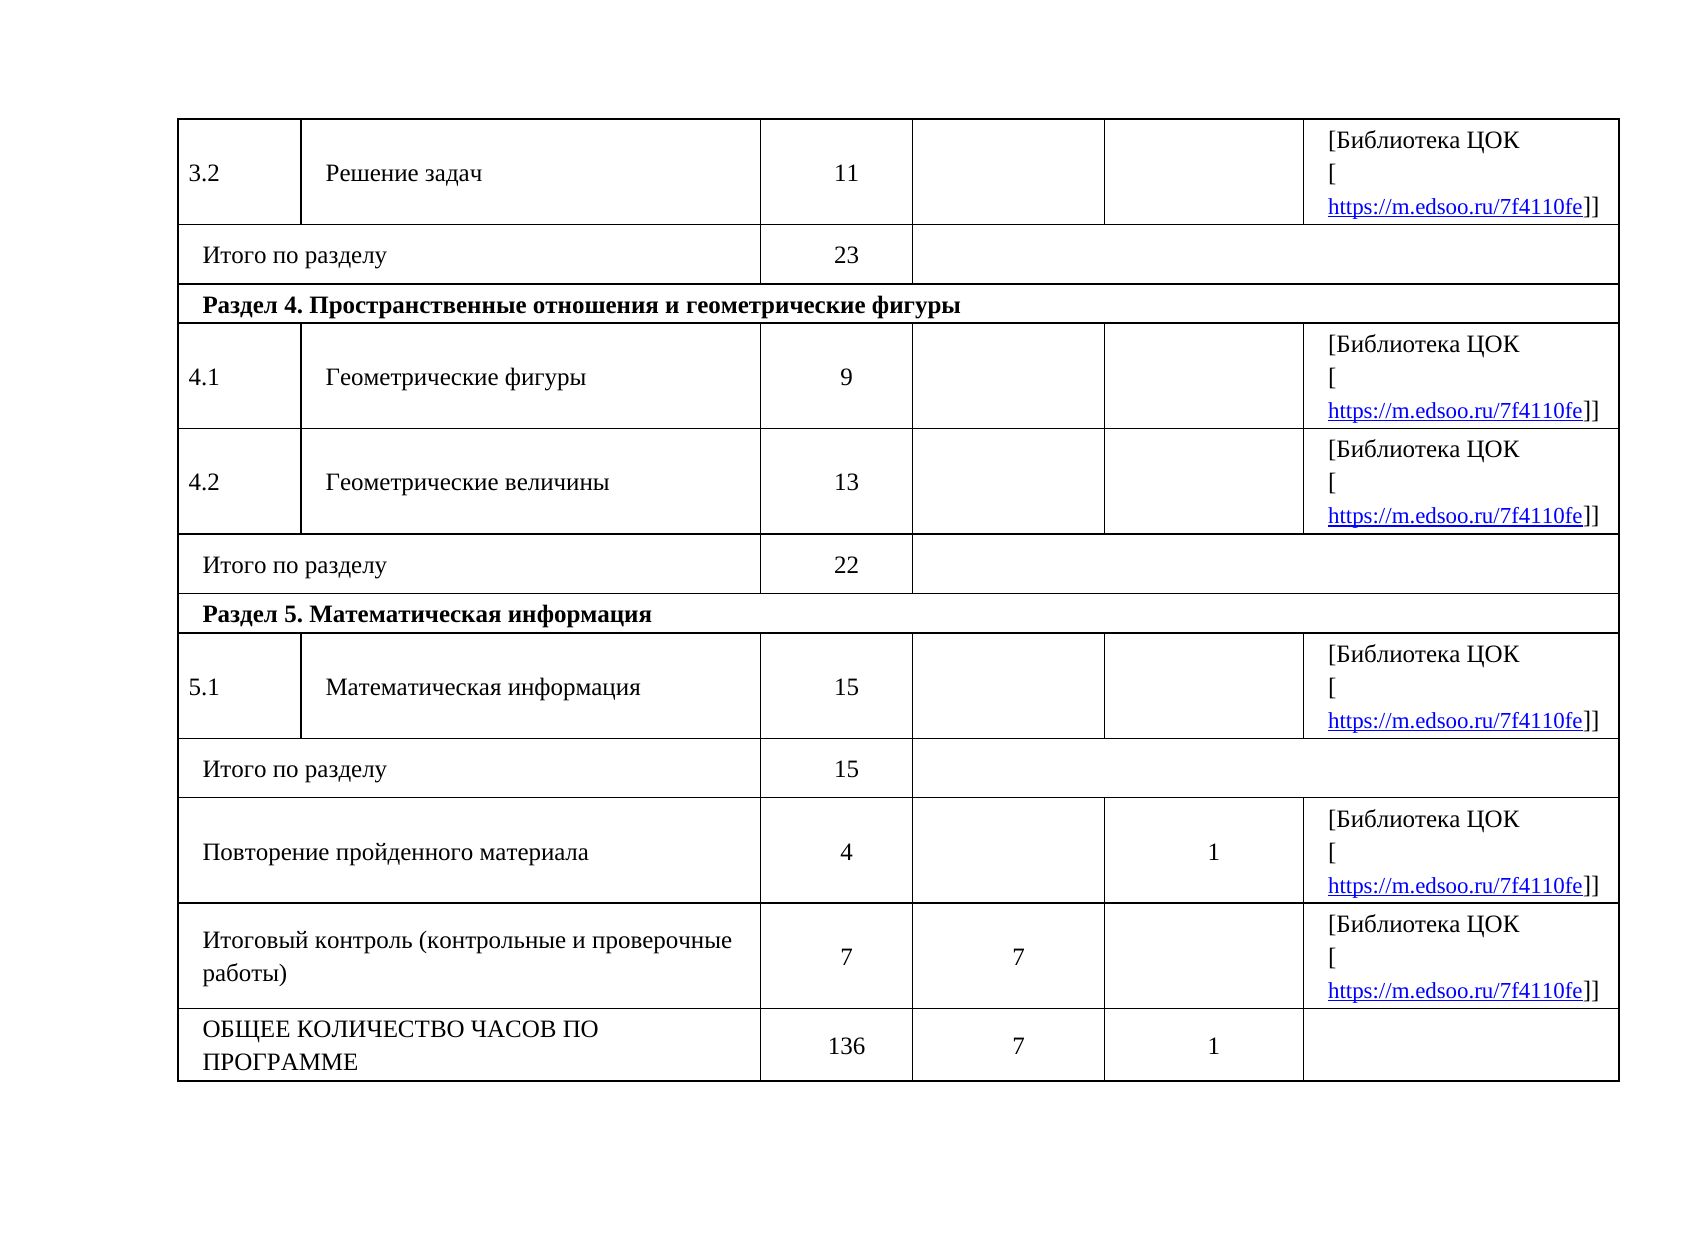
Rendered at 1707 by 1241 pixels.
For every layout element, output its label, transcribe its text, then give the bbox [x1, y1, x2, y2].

table_cell [Библиотека ЦОК [https://m.edsoo.ru/7f4110fe]] [1304, 798, 1618, 902]
table_cell Решение задач [302, 120, 760, 223]
table_cell 15 [761, 634, 912, 737]
table_cell [913, 429, 1104, 533]
table_cell 4.1 [179, 324, 300, 428]
table_cell 136 [761, 1009, 912, 1080]
table_cell Раздел 5. Математическая информация [179, 594, 1618, 632]
table_cell 13 [761, 429, 912, 533]
table_cell 1 [1105, 798, 1303, 902]
table_cell Повторение пройденного материала [179, 798, 760, 902]
table_cell [1105, 429, 1303, 533]
table_cell [913, 634, 1104, 737]
table_cell [913, 798, 1104, 902]
table_cell Итого по разделу [179, 225, 760, 283]
table_cell 9 [761, 324, 912, 428]
table_cell 4.2 [179, 429, 300, 533]
table_cell [1105, 634, 1303, 737]
table_cell [1105, 904, 1303, 1008]
table_cell [Библиотека ЦОК [https://m.edsoo.ru/7f4110fe]] [1304, 634, 1618, 737]
table_cell 7 [761, 904, 912, 1008]
table_cell [913, 739, 1618, 797]
table_cell 4 [761, 798, 912, 902]
table_cell [Библиотека ЦОК [https://m.edsoo.ru/7f4110fe]] [1304, 904, 1618, 1008]
table_cell Итого по разделу [179, 739, 760, 797]
table_cell Геометрические фигуры [302, 324, 760, 428]
table_cell Итого по разделу [179, 535, 760, 593]
table_cell [913, 324, 1104, 428]
table_cell [913, 225, 1618, 283]
table_cell Геометрические величины [302, 429, 760, 533]
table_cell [1304, 324, 1618, 428]
table_cell 22 [761, 535, 912, 593]
table_cell [913, 535, 1618, 593]
table_cell 7 [913, 1009, 1104, 1080]
table_cell [1304, 1009, 1618, 1080]
table_cell 7 [913, 904, 1104, 1008]
table_cell [913, 120, 1104, 223]
table_cell [Библиотека ЦОК [https://m.edsoo.ru/7f4110fe]] [1304, 429, 1618, 533]
table_cell 3.2 [179, 120, 300, 223]
table_cell ОБЩЕЕ КОЛИЧЕСТВО ЧАСОВ ПО ПРОГРАММЕ [179, 1009, 760, 1080]
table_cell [1304, 120, 1618, 223]
table_cell 15 [761, 739, 912, 797]
table_cell 11 [761, 120, 912, 223]
table_cell Итоговый контроль (контрольные и проверочные работы) [179, 904, 760, 1008]
table_cell 1 [1105, 1009, 1303, 1080]
table_cell Раздел 4. Пространственные отношения и геометрические фигуры [179, 285, 1618, 322]
table_cell 5.1 [179, 634, 300, 737]
table_cell 23 [761, 225, 912, 283]
table_cell [1105, 324, 1303, 428]
table_cell Математическая информация [302, 634, 760, 737]
table_cell [1105, 120, 1303, 223]
